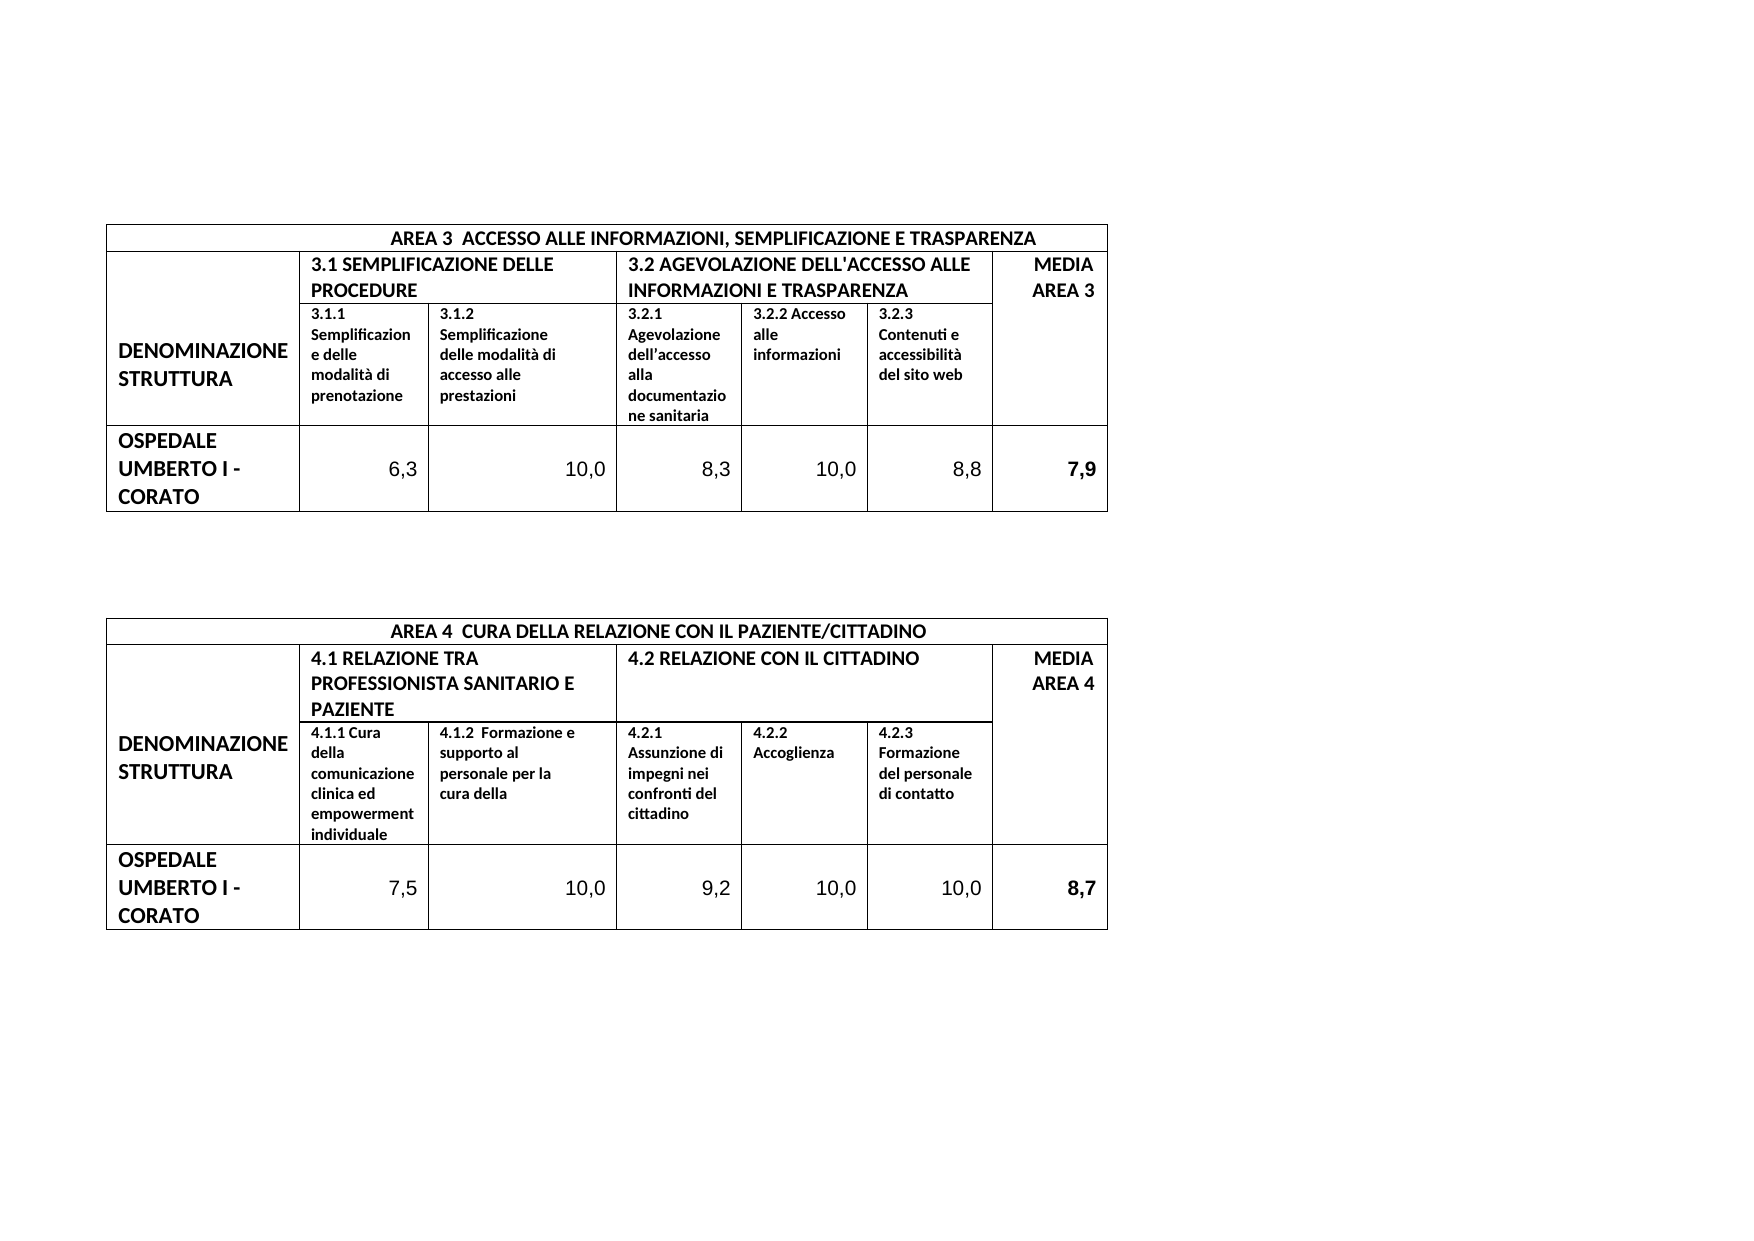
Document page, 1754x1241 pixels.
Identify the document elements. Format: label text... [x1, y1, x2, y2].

table_cell [592, 723, 616, 844]
table_cell 4.2.1 Assunzione di impegni nei confronti del cittadino [617, 723, 741, 844]
table_cell 4.1 RELAZIONE TRA PROFESSIONISTA SANITARIO E PAZIENTE [300, 645, 616, 721]
table_cell 3.1.1 Semplificazione delle modalità di prenotazione [300, 304, 428, 425]
table_cell [993, 426, 1019, 511]
table_cell [592, 304, 616, 425]
table_cell 9,2 [617, 845, 741, 929]
table_header AREA 4 CURA DELLA RELAZIONE CON IL PAZIENTE/CITTADINO [107, 619, 1107, 644]
table_cell 4.2.3 Formazione del personale di contatto [868, 723, 992, 844]
table_cell 8,7 [1019, 845, 1107, 929]
table_cell 3.1 SEMPLIFICAZIONE DELLE PROCEDURE [300, 252, 616, 302]
table_cell 7,5 [300, 845, 428, 929]
table_cell [993, 252, 1019, 425]
table_cell MEDIA AREA 4 [1019, 645, 1107, 844]
table_cell 6,3 [300, 426, 428, 511]
table_cell 4.1.2 Formazione e supporto al personale per la cura della [429, 723, 592, 844]
table_cell DENOMINAZIONE STRUTTURA [107, 645, 299, 844]
table_cell [993, 845, 1019, 929]
table_cell 4.1.1 Cura della comunicazione clinica ed empowerment individuale [300, 723, 428, 844]
table_cell 10,0 [429, 845, 616, 929]
table_cell 7,9 [1019, 426, 1107, 511]
table_cell OSPEDALE UMBERTO I - CORATO [107, 845, 299, 929]
table_cell DENOMINAZIONE STRUTTURA [107, 252, 299, 425]
table_cell OSPEDALE UMBERTO I - CORATO [107, 426, 299, 511]
table_cell 10,0 [429, 426, 616, 511]
table_header AREA 3 ACCESSO ALLE INFORMAZIONI, SEMPLIFICAZIONE E TRASPARENZA [107, 225, 1107, 251]
table_cell 4.2.2 Accoglienza [742, 723, 867, 844]
table_cell 10,0 [868, 845, 992, 929]
table_cell 3.2 AGEVOLAZIONE DELL'ACCESSO ALLE INFORMAZIONI E TRASPARENZA [617, 252, 992, 302]
table_cell 3.2.1 Agevolazione dell’accesso alla documentazione sanitaria [617, 304, 741, 425]
table_cell 10,0 [742, 426, 867, 511]
table_cell 8,8 [868, 426, 992, 511]
table_cell 10,0 [742, 845, 867, 929]
table_cell 3.2.2 Accesso alle informazioni [742, 304, 867, 425]
table_cell [993, 645, 1019, 844]
table_cell 4.2 RELAZIONE CON IL CITTADINO [617, 645, 992, 721]
table_cell 3.2.3 Contenuti e accessibilità del sito web [868, 304, 992, 425]
table_cell MEDIA AREA 3 [1019, 252, 1107, 425]
table_cell 3.1.2 Semplificazione delle modalità di accesso alle prestazioni [429, 304, 592, 425]
table_cell 8,3 [617, 426, 741, 511]
